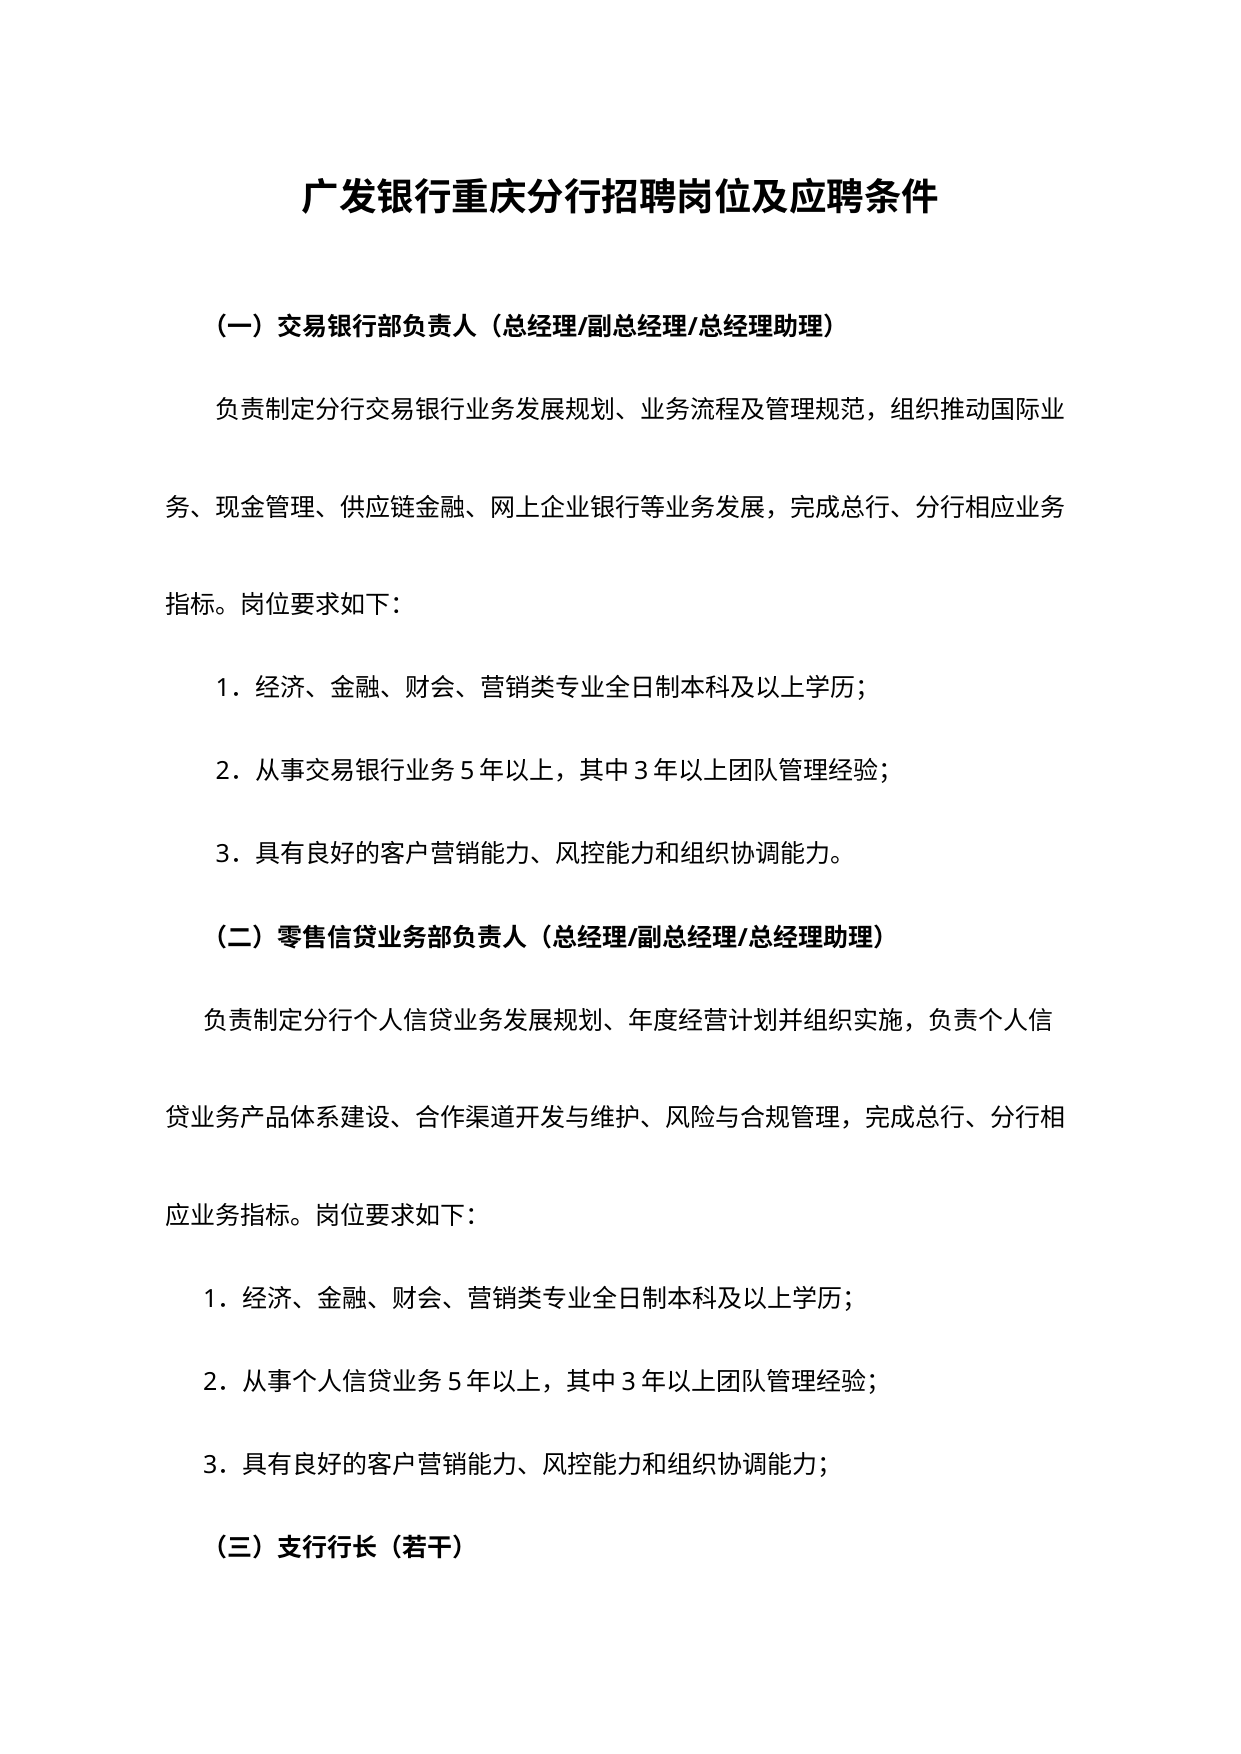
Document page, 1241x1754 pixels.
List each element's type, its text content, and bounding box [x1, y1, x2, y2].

text 3．具有良好的客户营销能力、风控能力和组织协调能力。 [165, 819, 1075, 884]
text 负责制定分行交易银行业务发展规划、业务流程及管理规范，组织推动国际业务、现金管理、供应链金融、网上企业银行等业务发展，完成总行、分行相应业务指标。岗位要求如下： [165, 375, 1075, 635]
text （二）零售信贷业务部负责人（总经理/副总经理/总经理助理） [165, 903, 1075, 968]
text 2．从事个人信贷业务5年以上，其中3年以上团队管理经验； [165, 1347, 1075, 1412]
text 1．经济、金融、财会、营销类专业全日制本科及以上学历； [165, 1264, 1075, 1329]
text 广发银行重庆分行招聘岗位及应聘条件 [165, 162, 1075, 227]
text 2．从事交易银行业务5年以上，其中3年以上团队管理经验； [165, 736, 1075, 801]
text （一）交易银行部负责人（总经理/副总经理/总经理助理） [165, 292, 1075, 357]
text （三）支行行长（若干） [165, 1513, 1075, 1578]
text 1．经济、金融、财会、营销类专业全日制本科及以上学历； [165, 653, 1075, 718]
text 3．具有良好的客户营销能力、风控能力和组织协调能力； [165, 1430, 1075, 1495]
text 负责制定分行个人信贷业务发展规划、年度经营计划并组织实施，负责个人信贷业务产品体系建设、合作渠道开发与维护、风险与合规管理，完成总行、分行相应业务指标。岗位要求如下： [165, 986, 1075, 1246]
